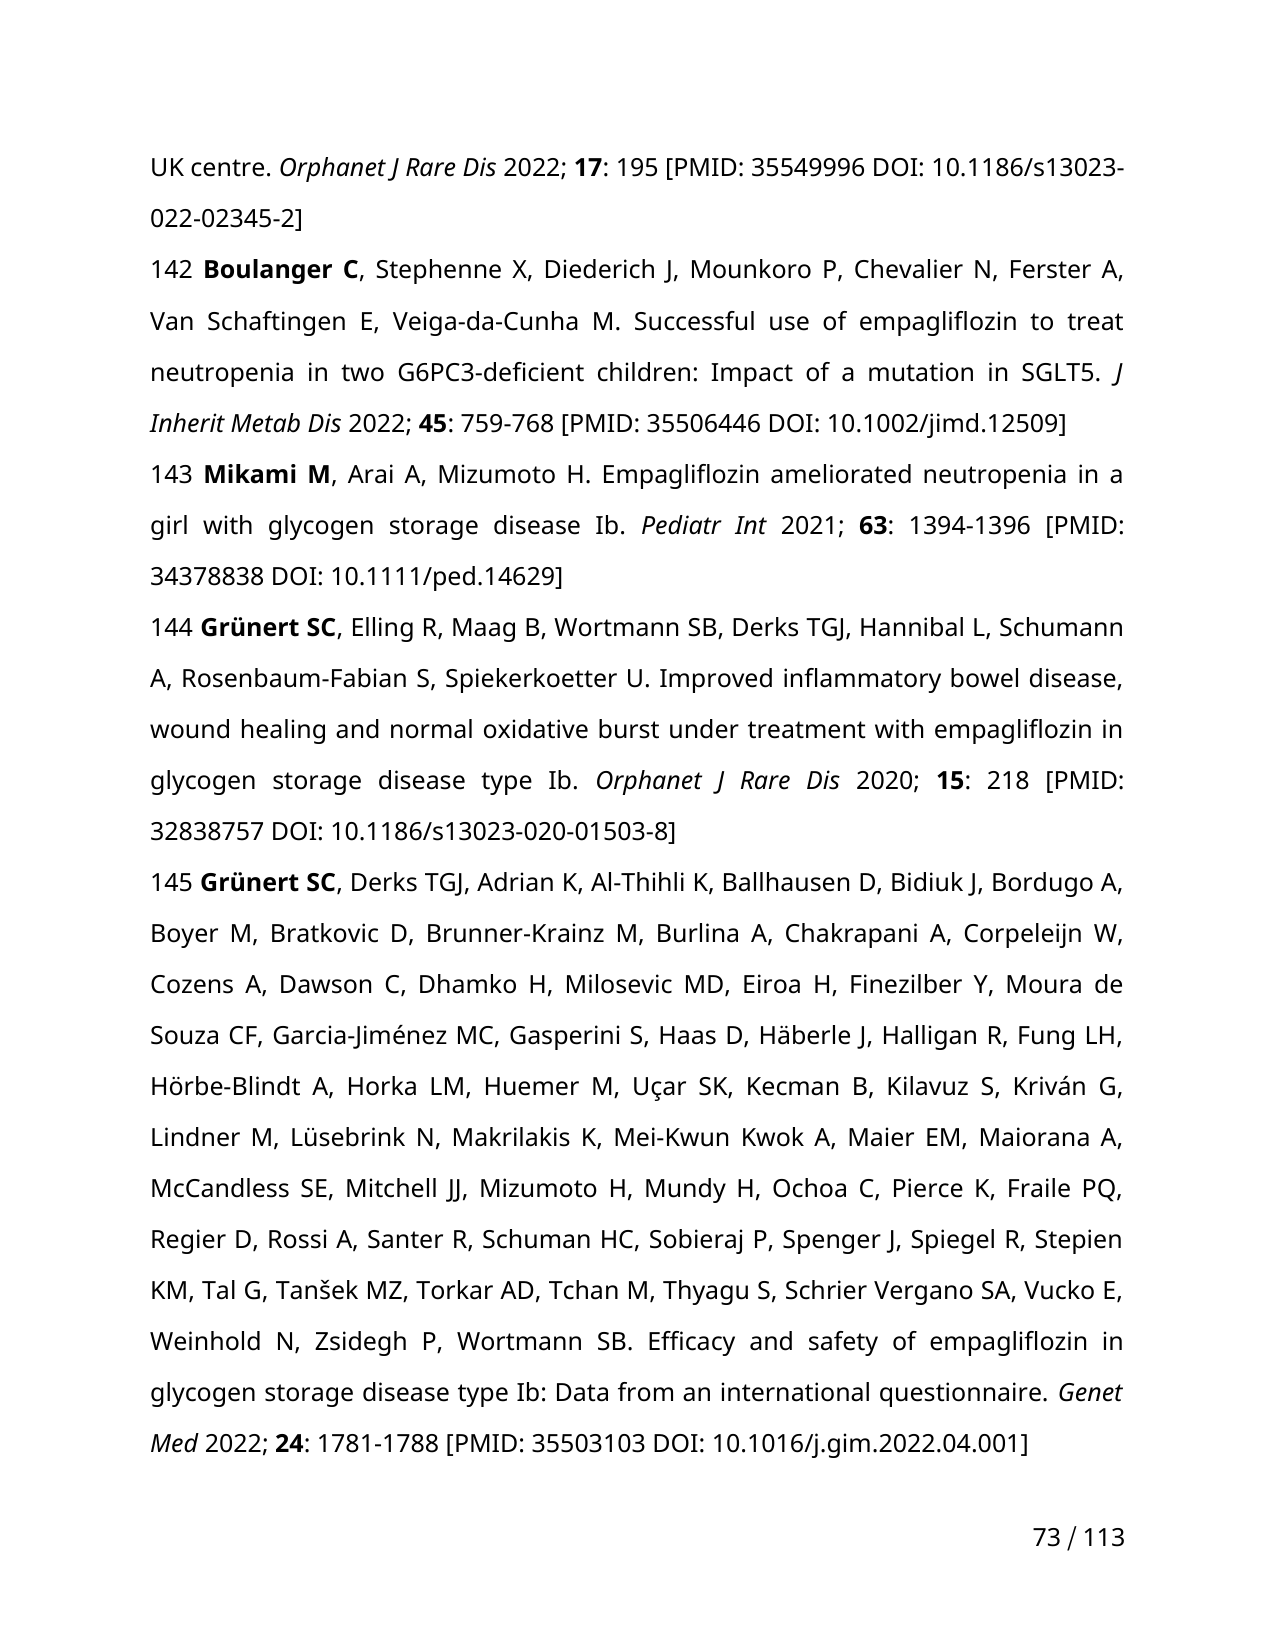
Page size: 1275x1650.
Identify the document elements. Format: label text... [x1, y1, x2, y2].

text 143 Mikami M, Arai A, Mizumoto H. Empagliflozin ameliorated neutropenia in a girl with glycogen storage disease Ib. Pediatr Int 2021; 63: 1394-1396 [PMID: 34378838 DOI: 10.1111/ped.14629] [150, 456, 1125, 592]
text 142 Boulanger C, Stephenne X, Diederich J, Mounkoro P, Chevalier N, Ferster A, Van Schaftingen E, Veiga-da-Cunha M. Successful use of empagliflozin to treat neutropenia in two G6PC3-deficient children: Impact of a mutation in SGLT5. J Inherit Metab Dis 2022; 45: 759-768 [PMID: 35506446 DOI: 10.1002/jimd.12509] [150, 252, 1125, 439]
text 145 Grünert SC, Derks TGJ, Adrian K, Al-Thihli K, Ballhausen D, Bidiuk J, Bordugo A, Boyer M, Bratkovic D, Brunner-Krainz M, Burlina A, Chakrapani A, Corpeleijn W, Cozens A, Dawson C, Dhamko H, Milosevic MD, Eiroa H, Finezilber Y, Moura de Souza CF, Garcia-Jiménez MC, Gasperini S, Haas D, Häberle J, Halligan R, Fung LH, Hörbe-Blindt A, Horka LM, Huemer M, Uçar SK, Kecman B, Kilavuz S, Kriván G, Lindner M, Lüsebrink N, Makrilakis K, Mei-Kwun Kwok A, Maier EM, Maiorana A, McCandless SE, Mitchell JJ, Mizumoto H, Mundy H, Ochoa C, Pierce K, Fraile PQ, Regier D, Rossi A, Santer R, Schuman HC, Sobieraj P, Spenger J, Spiegel R, Stepien KM, Tal G, Tanšek MZ, Torkar AD, Tchan M, Thyagu S, Schrier Vergano SA, Vucko E, Weinhold N, Zsidegh P, Wortmann SB. Efficacy and safety of empagliflozin in glycogen storage disease type Ib: Data from an international questionnaire. Genet Med 2022; 24: 1781-1788 [PMID: 35503103 DOI: 10.1016/j.gim.2022.04.001] [150, 864, 1125, 1460]
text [150, 150, 1125, 235]
text 144 Grünert SC, Elling R, Maag B, Wortmann SB, Derks TGJ, Hannibal L, Schumann A, Rosenbaum-Fabian S, Spiekerkoetter U. Improved inflammatory bowel disease, wound healing and normal oxidative burst under treatment with empagliflozin in glycogen storage disease type Ib. Orphanet J Rare Dis 2020; 15: 218 [PMID: 32838757 DOI: 10.1186/s13023-020-01503-8] [150, 609, 1125, 848]
